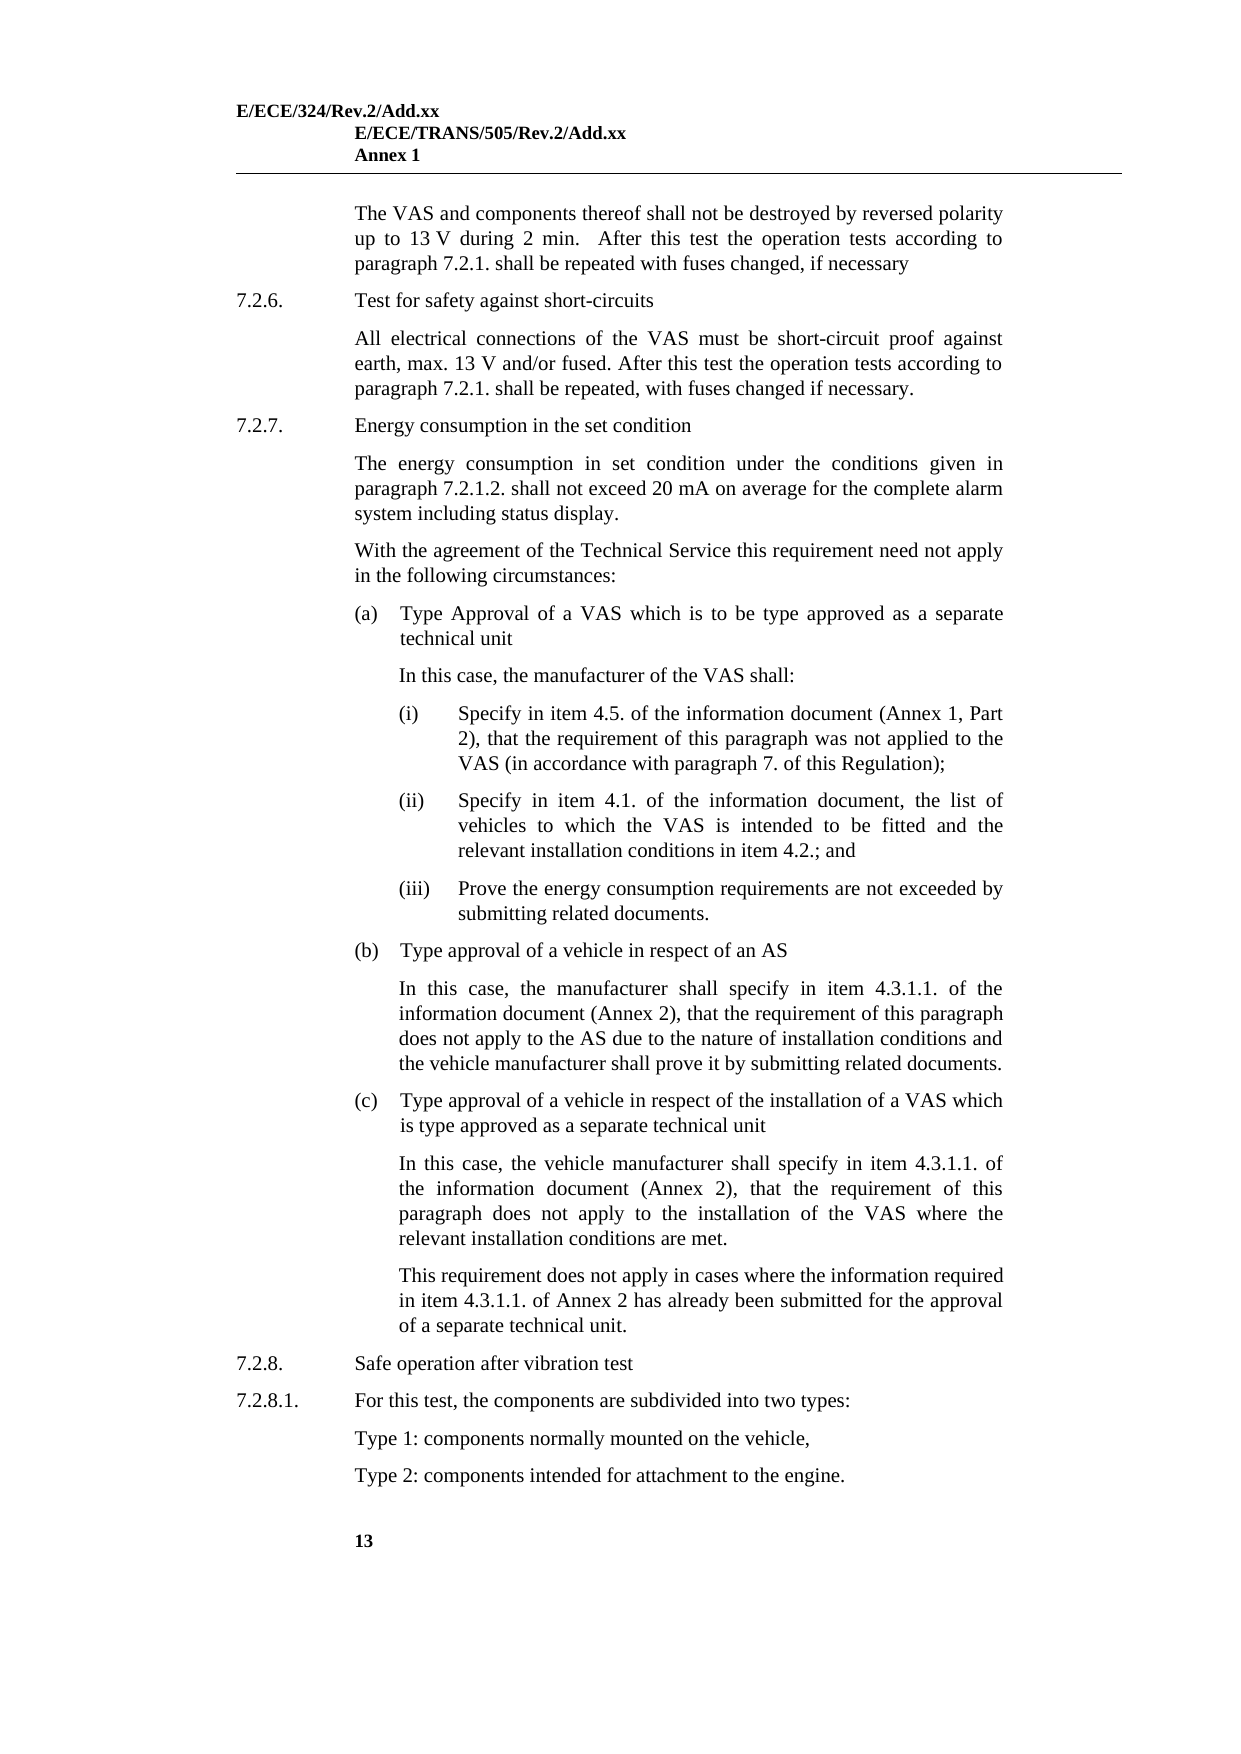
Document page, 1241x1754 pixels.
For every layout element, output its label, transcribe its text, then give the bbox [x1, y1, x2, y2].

text Type 1: components normally mounted on the vehicle, [354, 1424, 1004, 1449]
text This requirement does not apply in cases where the information required in item 4.3.1.1. of Annex 2 has already been submitted for the approval of a separate technical unit. [399, 1262, 1004, 1337]
text 7.2.6. Test for safety against short-circuits [236, 287, 1004, 312]
text (i) Specify in item 4.5. of the information document (Annex 1, Part 2), that the requirement of this paragraph was not applied to the VAS (in accordance with paragraph 7. of this Regulation); [399, 699, 1004, 774]
text 7.2.8. Safe operation after vibration test [236, 1349, 1004, 1374]
text The energy consumption in set condition under the conditions given in paragraph 7.2.1.2. shall not exceed 20 mA on average for the complete alarm system including status display. [354, 449, 1004, 524]
text With the agreement of the Technical Service this requirement need not apply in the following circumstances: [354, 537, 1004, 587]
text In this case, the vehicle manufacturer shall specify in item 4.3.1.1. of the information document (Annex 2), that the requirement of this paragraph does not apply to the installation of the VAS where the relevant installation conditions are met. [399, 1149, 1004, 1249]
text (iii) Prove the energy consumption requirements are not exceeded by submitting related documents. [399, 874, 1004, 924]
list Type approval of a vehicle in respect of an AS [354, 937, 1004, 962]
text (ii) Specify in item 4.1. of the information document, the list of vehicles to which the VAS is intended to be fitted and the relevant installation conditions in item 4.2.; and [399, 787, 1004, 862]
list Type approval of a vehicle in respect of the installation of a VAS which is type approved as a separate technical unit [354, 1087, 1004, 1137]
text 7.2.8.1. For this test, the components are subdivided into two types: [236, 1387, 1004, 1412]
text 7.2.7. Energy consumption in the set condition [236, 412, 1004, 437]
text The VAS and components thereof shall not be destroyed by reversed polarity up to 13 V during 2 min. After this test the operation tests according to paragraph 7.2.1. shall be repeated with fuses changed, if necessary [354, 199, 1004, 274]
list Type Approval of a VAS which is to be type approved as a separate technical unit [354, 599, 1004, 649]
text In this case, the manufacturer shall specify in item 4.3.1.1. of the information document (Annex 2), that the requirement of this paragraph does not apply to the AS due to the nature of installation conditions and the vehicle manufacturer shall prove it by submitting related documents. [399, 974, 1004, 1074]
text In this case, the manufacturer of the VAS shall: [399, 662, 1004, 687]
text All electrical connections of the VAS must be short-circuit proof against earth, max. 13 V and/or fused. After this test the operation tests according to paragraph 7.2.1. shall be repeated, with fuses changed if necessary. [354, 324, 1004, 399]
text Type 2: components intended for attachment to the engine. [354, 1462, 1004, 1487]
